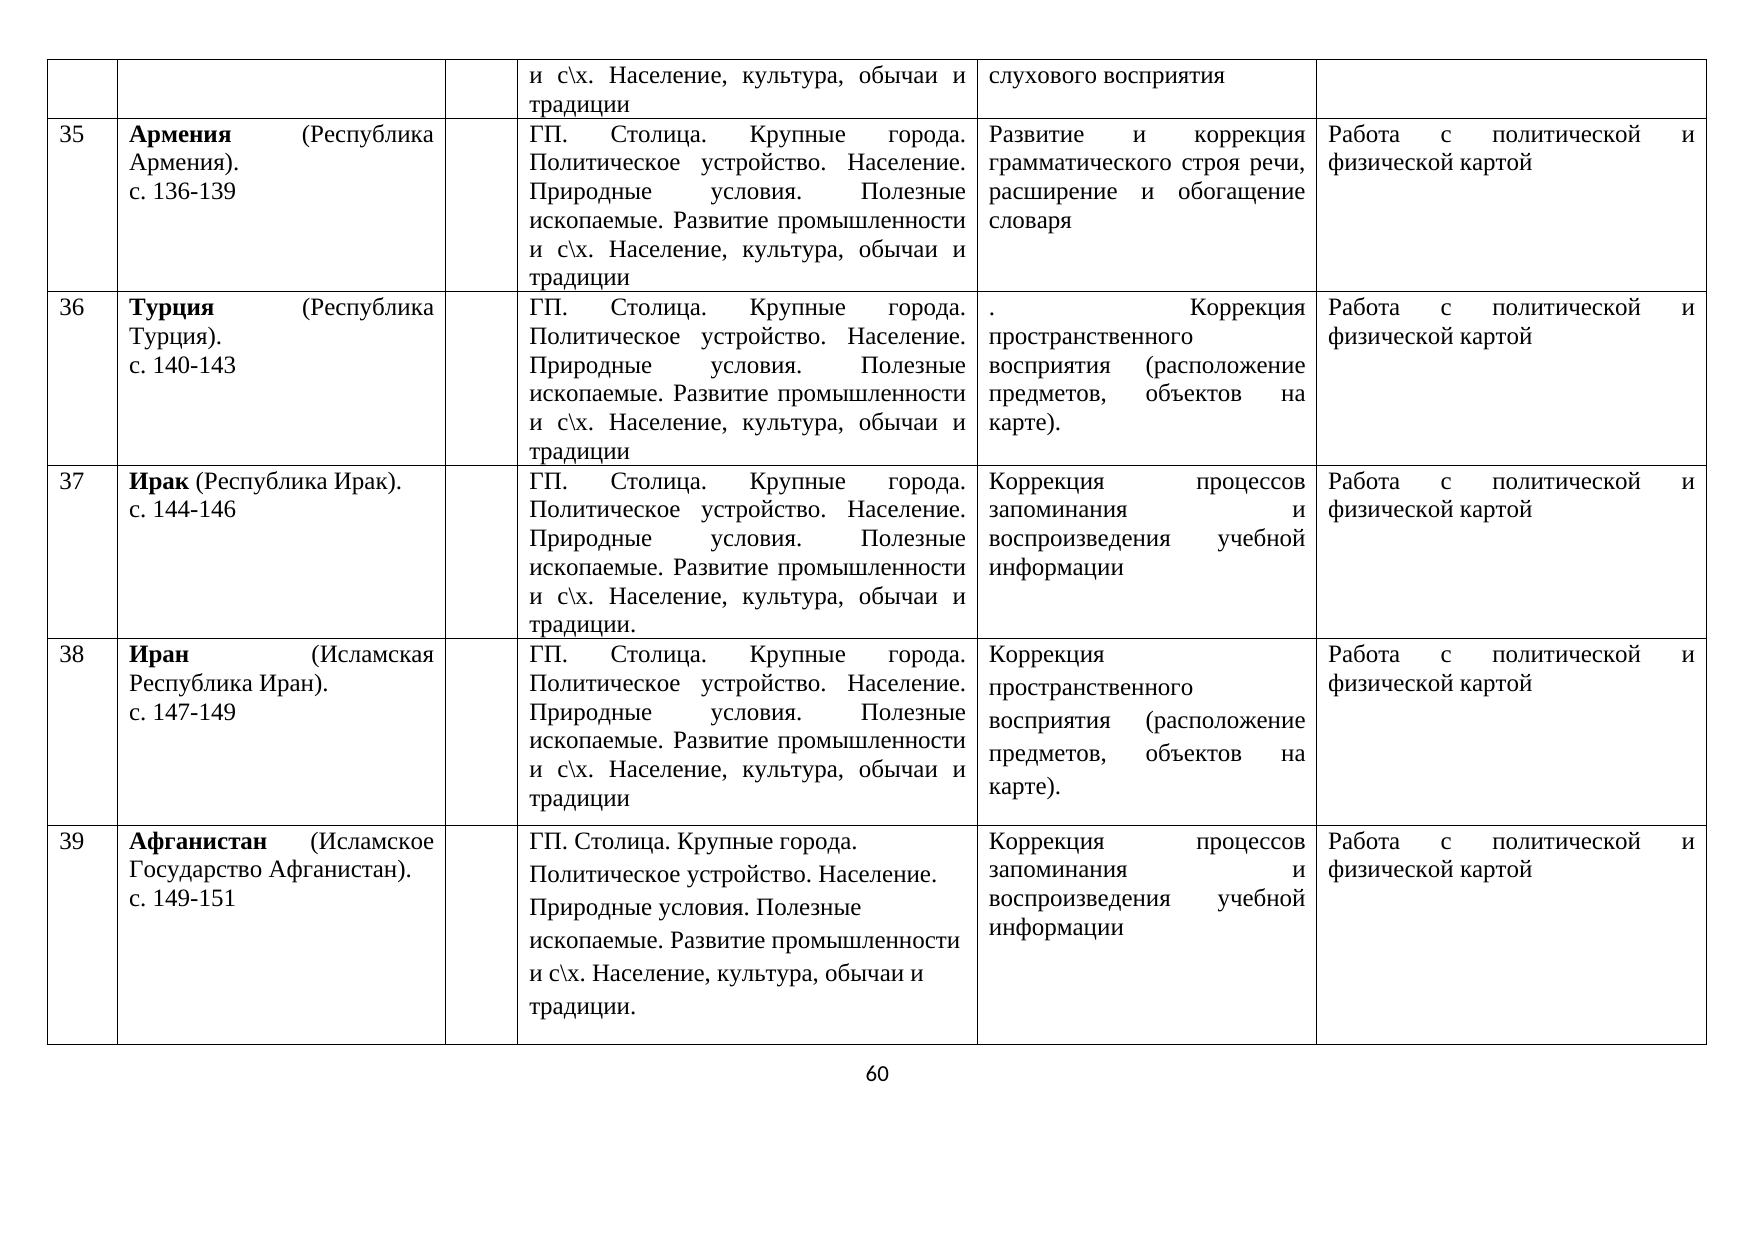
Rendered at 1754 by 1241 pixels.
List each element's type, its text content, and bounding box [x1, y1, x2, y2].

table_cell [978, 60, 1316, 118]
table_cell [118, 60, 445, 118]
table_cell 36 [48, 292, 117, 465]
table_cell [446, 826, 517, 1044]
table_cell [446, 466, 517, 638]
table_cell Турция (Республика Турция). с. 140-143 [118, 292, 445, 465]
table_cell Развитие и коррекция грамматического строя речи, расширение и обогащение словаря [978, 119, 1316, 291]
table_cell [446, 60, 517, 118]
table_cell Работа с политической и физической картой [1317, 292, 1706, 465]
table_cell 34 [48, 60, 117, 118]
table_cell [446, 639, 517, 825]
table_cell [446, 292, 517, 465]
table_cell ГП. Столица. Крупные города. Политическое устройство. Население. Природные условия. Полезные ископаемые. Развитие промышленности и с\х. Население, культура, обычаи и традиции. [518, 826, 977, 1044]
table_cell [518, 60, 977, 118]
table_cell 35 [48, 119, 117, 291]
table_cell 38 [48, 639, 117, 825]
table_cell . Коррекция пространственного восприятия (расположение предметов, объектов на карте). [978, 292, 1316, 465]
table_cell Работа с политической и физической картой [1317, 826, 1706, 1044]
table_cell Армения (Республика Армения). с. 136-139 [118, 119, 445, 291]
table_cell [446, 119, 517, 291]
table_cell Работа с политической и физической картой [1317, 119, 1706, 291]
table_cell ГП. Столица. Крупные города. Политическое устройство. Население. Природные условия. Полезные ископаемые. Развитие промышленности и с\х. Население, культура, обычаи и традиции. [518, 466, 977, 638]
table_cell Ирак (Республика Ирак). с. 144-146 [118, 466, 445, 638]
table_cell Работа с политической и физической картой [1317, 639, 1706, 825]
table_cell Иран (Исламская Республика Иран). с. 147-149 [118, 639, 445, 825]
table_cell 39 [48, 826, 117, 1044]
table_cell 37 [48, 466, 117, 638]
table_cell Афганистан (Исламское Государство Афганистан). с. 149-151 [118, 826, 445, 1044]
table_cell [1317, 60, 1706, 118]
table_cell Коррекция процессов запоминания и воспроизведения учебной информации [978, 466, 1316, 638]
table_cell Коррекция процессов запоминания и воспроизведения учебной информации [978, 826, 1316, 1044]
table_cell Коррекция пространственного восприятия (расположение предметов, объектов на карте). [978, 639, 1316, 825]
table_cell Работа с политической и физической картой [1317, 466, 1706, 638]
